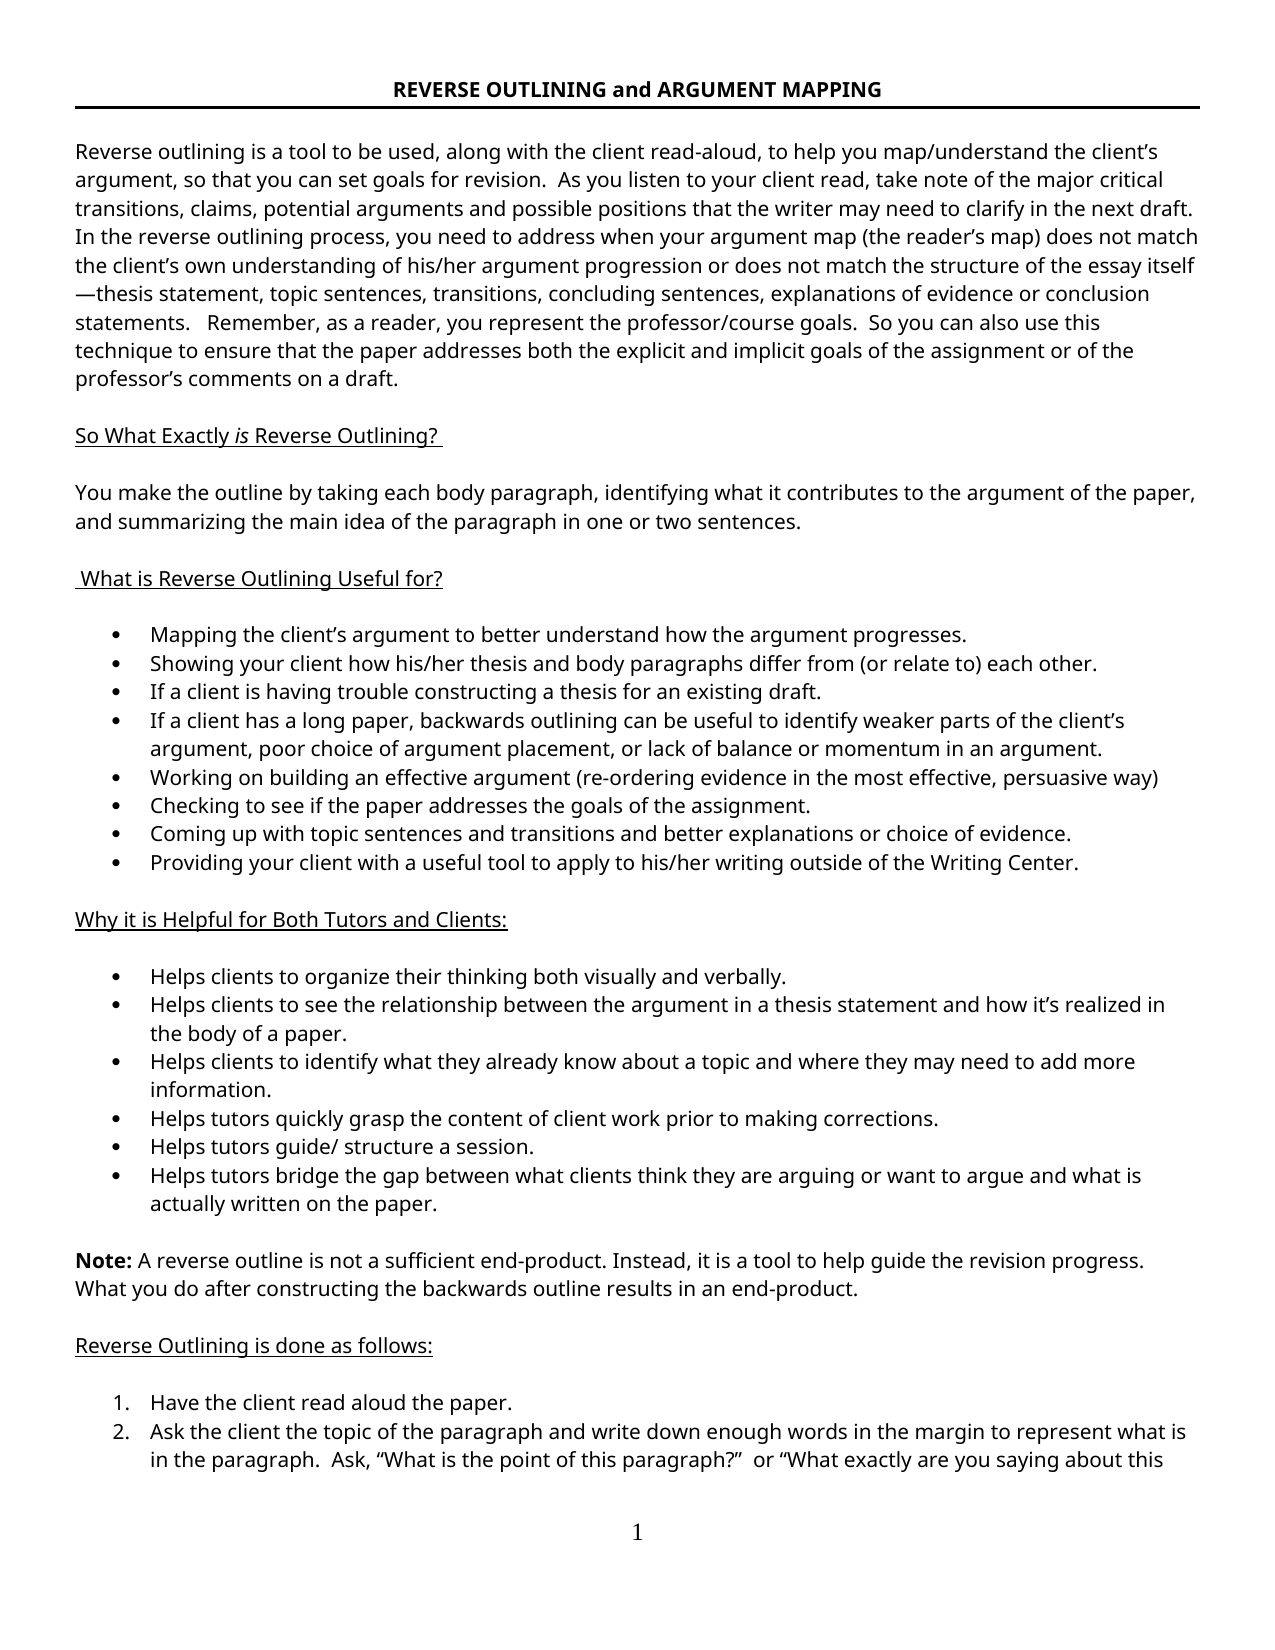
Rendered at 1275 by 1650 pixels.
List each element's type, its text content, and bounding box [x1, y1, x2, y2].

list Mapping the client’s argument to better understand how the argument progresses. [112, 621, 1200, 649]
list Helps tutors bridge the gap between what clients think they are arguing or want to argue and what is actually written on the paper. [112, 1161, 1200, 1218]
list Working on building an effective argument (re-ordering evidence in the most effective, persuasive way) [112, 763, 1200, 791]
list Helps clients to organize their thinking both visually and verbally. [112, 962, 1200, 990]
list Helps tutors quickly grasp the content of client work prior to making corrections. [112, 1104, 1200, 1132]
text Reverse Outlining is done as follows: [75, 1331, 1200, 1360]
text Note: A reverse outline is not a sufficient end-product. Instead, it is a tool to help guide the revision progress. What you do after constructing the backwards outline results in an end-product. [75, 1246, 1200, 1303]
text So What Exactly is Reverse Outlining? [75, 421, 1200, 450]
list Coming up with topic sentences and transitions and better explanations or choice of evidence. [112, 819, 1200, 848]
list If a client is having trouble constructing a thesis for an existing draft. [112, 677, 1200, 706]
list Helps tutors guide/ structure a session. [112, 1132, 1200, 1161]
text What is Reverse Outlining Useful for? [75, 564, 1200, 592]
list Helps clients to identify what they already know about a topic and where they may need to add more information. [112, 1047, 1200, 1104]
text Reverse outlining is a tool to be used, along with the client read-aloud, to help you map/understand the client’s argument, so that you can set goals for revision. As you listen to your client read, take note of the major critical transitions, claims, potential arguments and possible positions that the writer may need to clarify in the next draft. In the reverse outlining process, you need to address when your argument map (the reader’s map) does not match the client’s own understanding of his/her argument progression or does not match the structure of the essay itself—thesis statement, topic sentences, transitions, concluding sentences, explanations of evidence or conclusion statements. Remember, as a reader, you represent the professor/course goals. So you can also use this technique to ensure that the paper addresses both the explicit and implicit goals of the assignment or of the professor’s comments on a draft. [75, 137, 1200, 393]
list Providing your client with a useful tool to apply to his/her writing outside of the Writing Center. [112, 848, 1200, 876]
list Checking to see if the paper addresses the goals of the assignment. [112, 791, 1200, 819]
list Showing your client how his/her thesis and body paragraphs differ from (or relate to) each other. [112, 649, 1200, 677]
list Helps clients to see the relationship between the argument in a thesis statement and how it’s realized in the body of a paper. [112, 990, 1200, 1047]
list Have the client read aloud the paper. [112, 1388, 1200, 1417]
list If a client has a long paper, backwards outlining can be useful to identify weaker parts of the client’s argument, poor choice of argument placement, or lack of balance or momentum in an argument. [112, 706, 1200, 763]
text Why it is Helpful for Both Tutors and Clients: [75, 905, 1200, 933]
text You make the outline by taking each body paragraph, identifying what it contributes to the argument of the paper, and summarizing the main idea of the paragraph in one or two sentences. [75, 478, 1200, 535]
text REVERSE OUTLINING and ARGUMENT MAPPING [75, 75, 1200, 106]
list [112, 1417, 1200, 1474]
